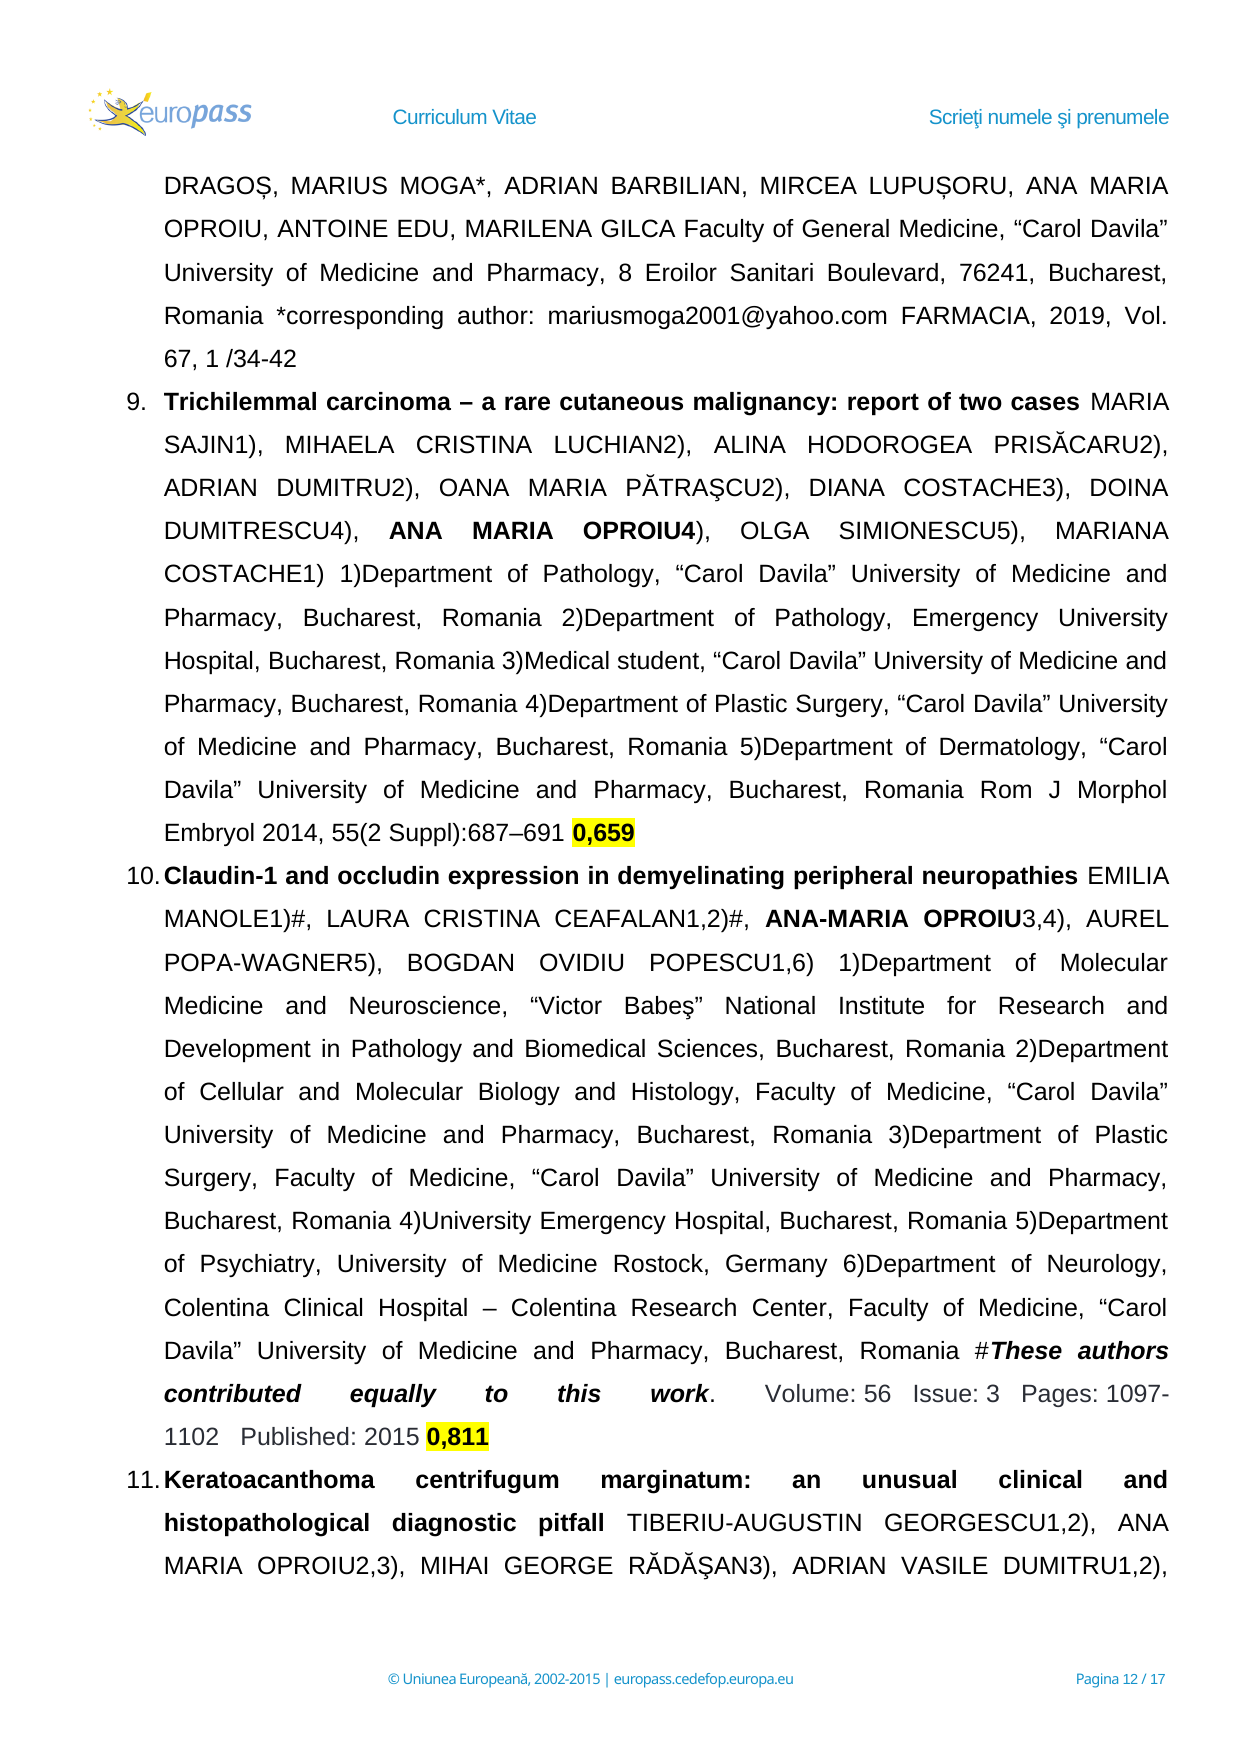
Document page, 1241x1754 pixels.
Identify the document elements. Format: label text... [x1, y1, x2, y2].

list Trichilemmal carcinoma – a rare cutaneous malignancy: report of two cases MARIA SAJIN1), MIHAELA CRISTINA LUCHIAN2), ALINA HODOROGEA PRISĂCARU2), ADRIAN DUMITRU2), OANA MARIA PĂTRAŞCU2), DIANA COSTACHE3), DOINA DUMITRESCU4), ANA MARIA OPROIU4), OLGA SIMIONESCU5), MARIANA COSTACHE1) 1)Department of Pathology, “Carol Davila” University of Medicine and Pharmacy, Bucharest, Romania 2)Department of Pathology, Emergency University Hospital, Bucharest, Romania 3)Medical student, “Carol Davila” University of Medicine and Pharmacy, Bucharest, Romania 4)Department of Plastic Surgery, “Carol Davila” University of Medicine and Pharmacy, Bucharest, Romania 5)Department of Dermatology, “Carol Davila” University of Medicine and Pharmacy, Bucharest, Romania Rom J Morphol Embryol 2014, 55(2 Suppl):687–691 0,659 [126, 387, 1169, 847]
list Claudin-1 and occludin expression in demyelinating peripheral neuropathies EMILIA MANOLE1)#, LAURA CRISTINA CEAFALAN1,2)#, ANA-MARIA OPROIU3,4), AUREL POPA-WAGNER5), BOGDAN OVIDIU POPESCU1,6) 1)Department of Molecular Medicine and Neuroscience, “Victor Babeş” National Institute for Research and Development in Pathology and Biomedical Sciences, Bucharest, Romania 2)Department of Cellular and Molecular Biology and Histology, Faculty of Medicine, “Carol Davila” University of Medicine and Pharmacy, Bucharest, Romania 3)Department of Plastic Surgery, Faculty of Medicine, “Carol Davila” University of Medicine and Pharmacy, Bucharest, Romania 4)University Emergency Hospital, Bucharest, Romania 5)Department of Psychiatry, University of Medicine Rostock, Germany 6)Department of Neurology, Colentina Clinical Hospital – Colentina Research Center, Faculty of Medicine, “Carol Davila” University of Medicine and Pharmacy, Bucharest, Romania #These authors contributed equally to this work. Volume: 56 Issue: 3 Pages: 1097-1102 Published: 2015 0,811 [126, 861, 1169, 1451]
picture [88, 88, 252, 136]
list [126, 171, 1169, 372]
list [126, 1465, 1169, 1580]
